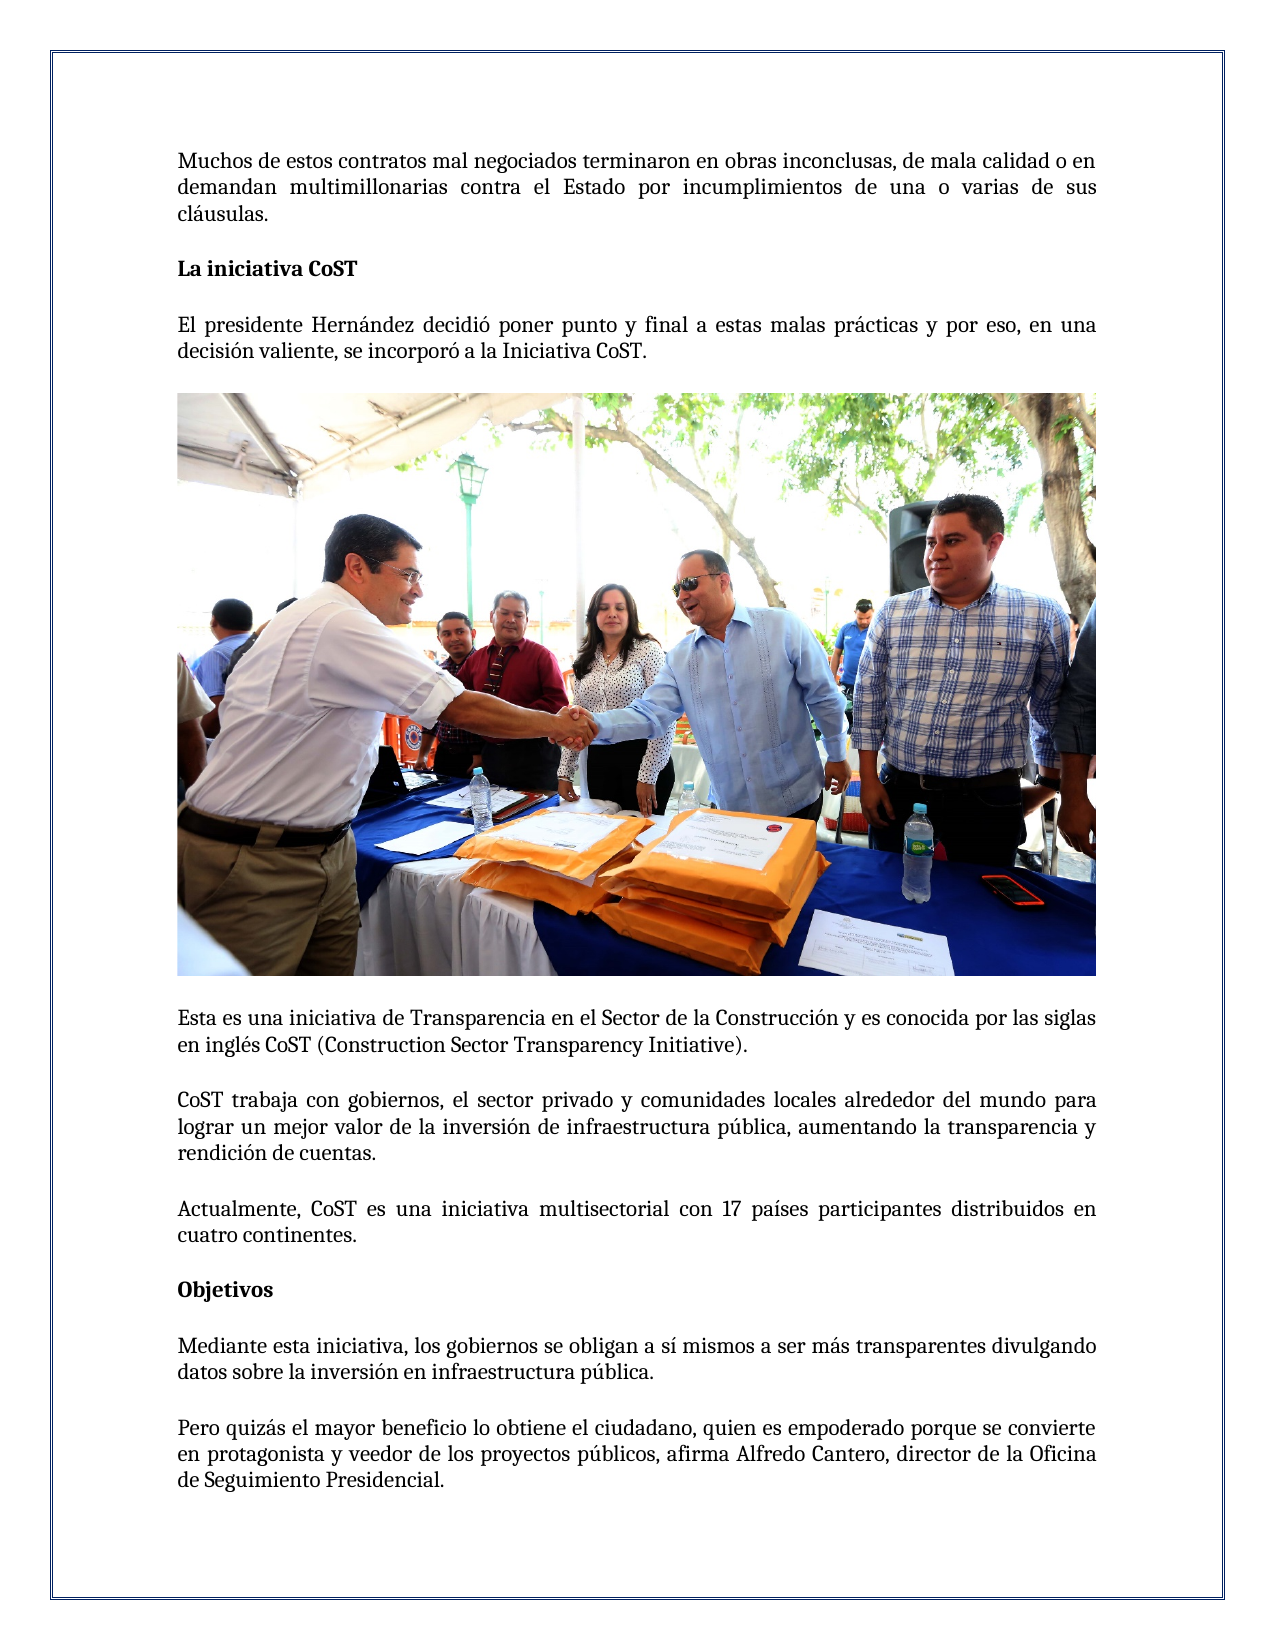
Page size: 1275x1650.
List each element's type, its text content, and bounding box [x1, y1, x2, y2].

text La iniciativa CoST [177, 256, 1098, 282]
picture [177, 393, 1096, 976]
text Esta es una iniciativa de Transparencia en el Sector de la Construcción y es conocida por las siglas en inglés CoST (Construction Sector Transparency Initiative). [177, 1005, 1098, 1058]
text Actualmente, CoST es una iniciativa multisectorial con 17 países participantes distribuidos en cuatro continentes. [177, 1195, 1098, 1248]
text Muchos de estos contratos mal negociados terminaron en obras inconclusas, de mala calidad o en demandan multimillonarias contra el Estado por incumplimientos de una o varias de sus cláusulas. [177, 148, 1098, 227]
text CoST trabaja con gobiernos, el sector privado y comunidades locales alrededor del mundo para lograr un mejor valor de la inversión de infraestructura pública, aumentando la transparencia y rendición de cuentas. [177, 1087, 1098, 1166]
text Pero quizás el mayor beneficio lo obtiene el ciudadano, quien es empoderado porque se convierte en protagonista y veedor de los proyectos públicos, afirma Alfredo Cantero, director de la Oficina de Seguimiento Presidencial. [177, 1414, 1098, 1494]
text El presidente Hernández decidió poner punto y final a estas malas prácticas y por eso, en una decisión valiente, se incorporó a la Iniciativa CoST. [177, 311, 1098, 364]
text Mediante esta iniciativa, los gobiernos se obligan a sí mismos a ser más transparentes divulgando datos sobre la inversión en infraestructura pública. [177, 1333, 1098, 1385]
text Objetivos [177, 1277, 1098, 1303]
